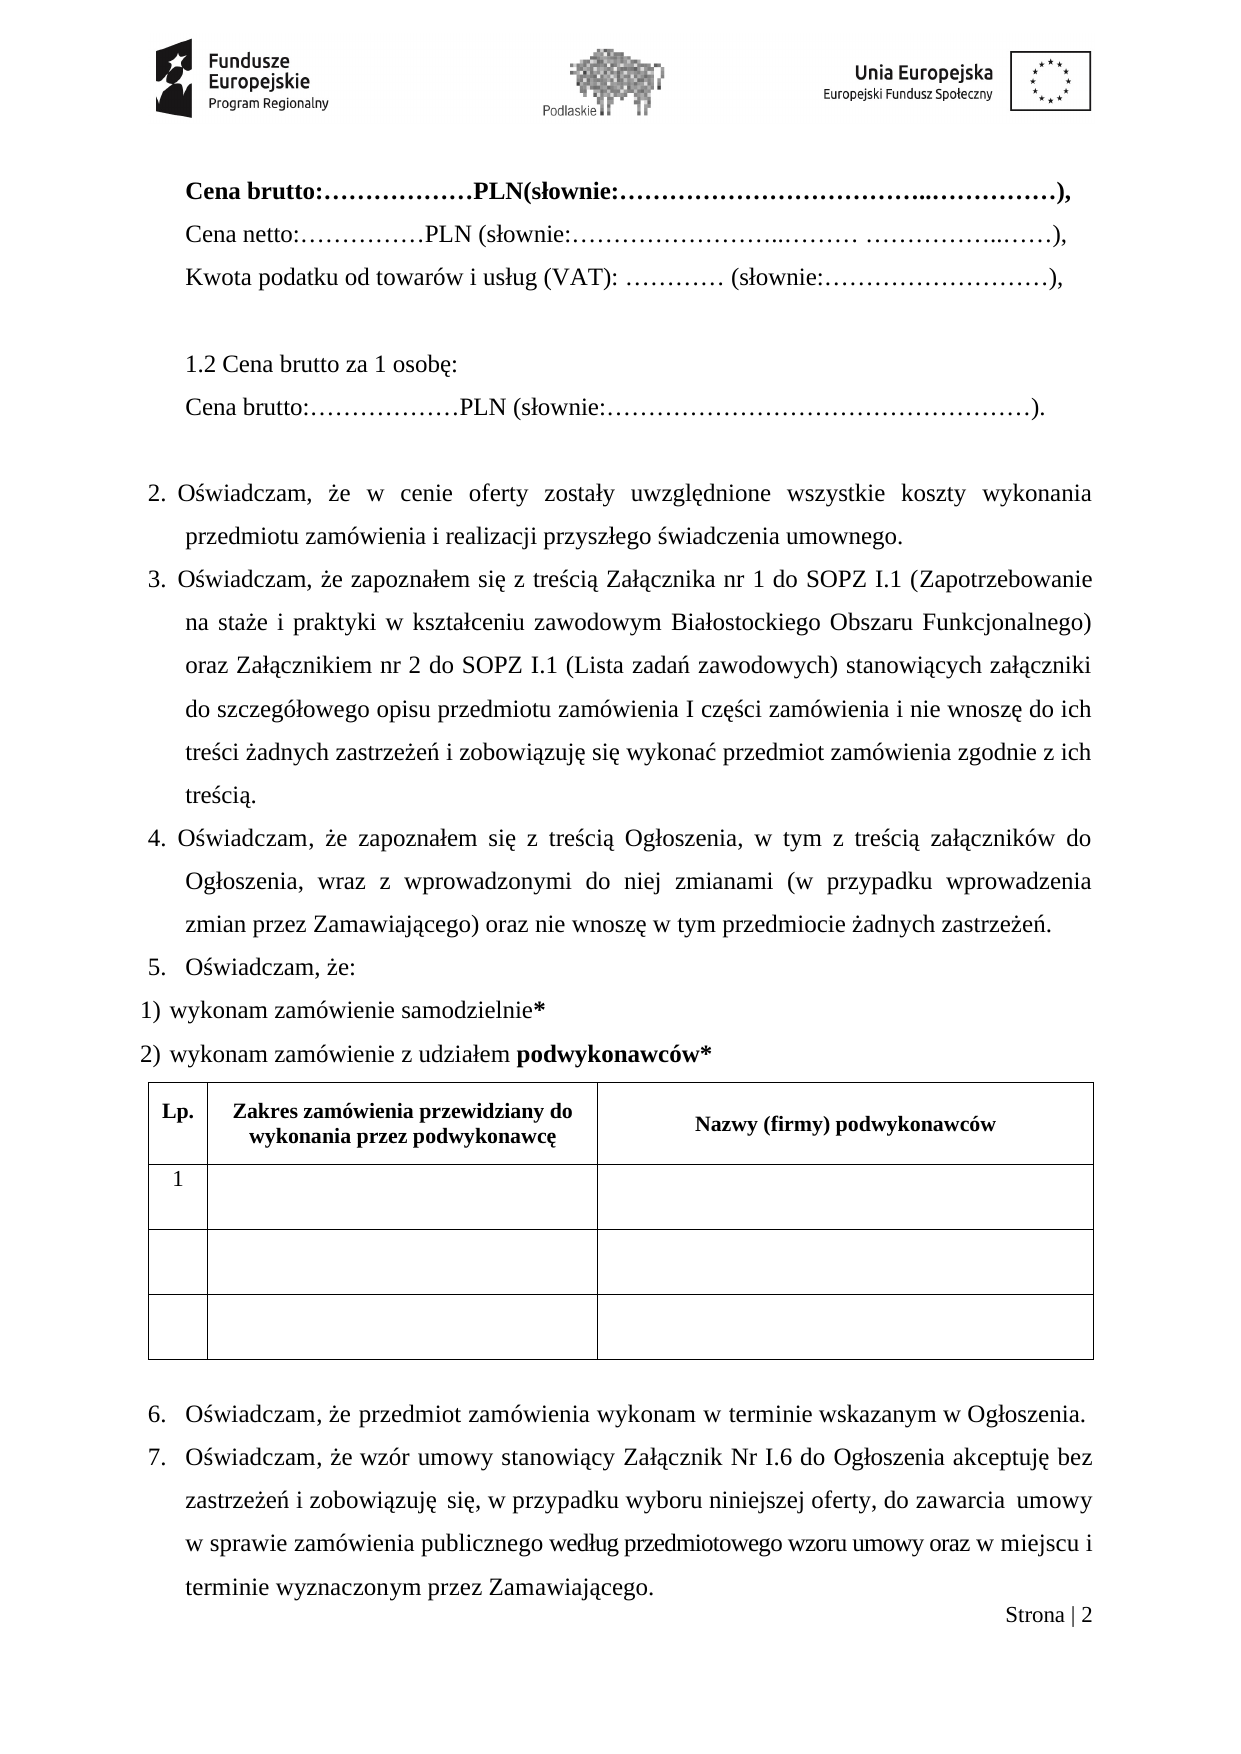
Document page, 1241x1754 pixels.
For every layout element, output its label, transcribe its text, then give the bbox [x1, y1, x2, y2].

table_cell [208, 1165, 597, 1229]
text Cena netto:……………PLN (słownie:……………………..……… ……………..……), [185, 219, 1092, 248]
list Oświadczam, że przedmiot zamówienia wykonam w terminie wskazanym w Ogłoszenia. [148, 1399, 1092, 1428]
text Cena brutto:………………PLN (słownie:……………………………………………). [185, 392, 1092, 421]
list Oświadczam, że w cenie oferty zostały uwzględnione wszystkie koszty wykonania przedmiotu zamówienia i realizacji przyszłego świadczenia umownego. [148, 478, 1093, 550]
list wykonam zamówienie z udziałem podwykonawców* [140, 1039, 1092, 1067]
table_cell [208, 1230, 597, 1294]
table_cell [598, 1230, 1093, 1294]
table_cell [149, 1230, 207, 1294]
picture [147, 33, 1095, 124]
table_cell [208, 1295, 597, 1359]
table_header Lp. [149, 1083, 207, 1164]
table_cell [149, 1295, 207, 1359]
table_cell 1 [149, 1165, 207, 1229]
list Oświadczam, że wzór umowy stanowiący Załącznik Nr I.6 do Ogłoszenia akceptuję bez zastrzeżeń i zobowiązuję się, w przypadku wyboru niniejszej oferty, do zawarcia umowy w sprawie zamówienia publicznego według przedmiotowego wzoru umowy oraz w miejscu i terminie wyznaczonym przez Zamawiającego. [148, 1442, 1092, 1600]
text Kwota podatku od towarów i usług (VAT): ………… (słownie:………………………), [185, 262, 1092, 291]
list Oświadczam, że zapoznałem się z treścią Załącznika nr 1 do SOPZ I.1 (Zapotrzebowanie na staże i praktyki w kształceniu zawodowym Białostockiego Obszaru Funkcjonalnego) oraz Załącznikiem nr 2 do SOPZ I.1 (Lista zadań zawodowych) stanowiących załączniki do szczegółowego opisu przedmiotu zamówienia I części zamówienia i nie wnoszę do ich treści żadnych zastrzeżeń i zobowiązuję się wykonać przedmiot zamówienia zgodnie z ich treścią. [148, 564, 1093, 809]
table_cell [598, 1165, 1093, 1229]
list wykonam zamówienie samodzielnie* [140, 996, 1092, 1024]
text Cena brutto:………………PLN(słownie:………………………………..……………), [185, 176, 1092, 205]
list Oświadczam, że zapoznałem się z treścią Ogłoszenia, w tym z treścią załączników do Ogłoszenia, wraz z wprowadzonymi do niej zmianami (w przypadku wprowadzenia zmian przez Zamawiającego) oraz nie wnoszę w tym przedmiocie żadnych zastrzeżeń. [148, 823, 1093, 938]
table_cell [598, 1295, 1093, 1359]
list Oświadczam, że: [148, 952, 1092, 981]
table_header Zakres zamówienia przewidziany do wykonania przez podwykonawcę [208, 1083, 597, 1164]
table_header Nazwy (firmy) podwykonawców [598, 1083, 1093, 1164]
list Cena brutto za 1 osobę: [185, 349, 1092, 377]
